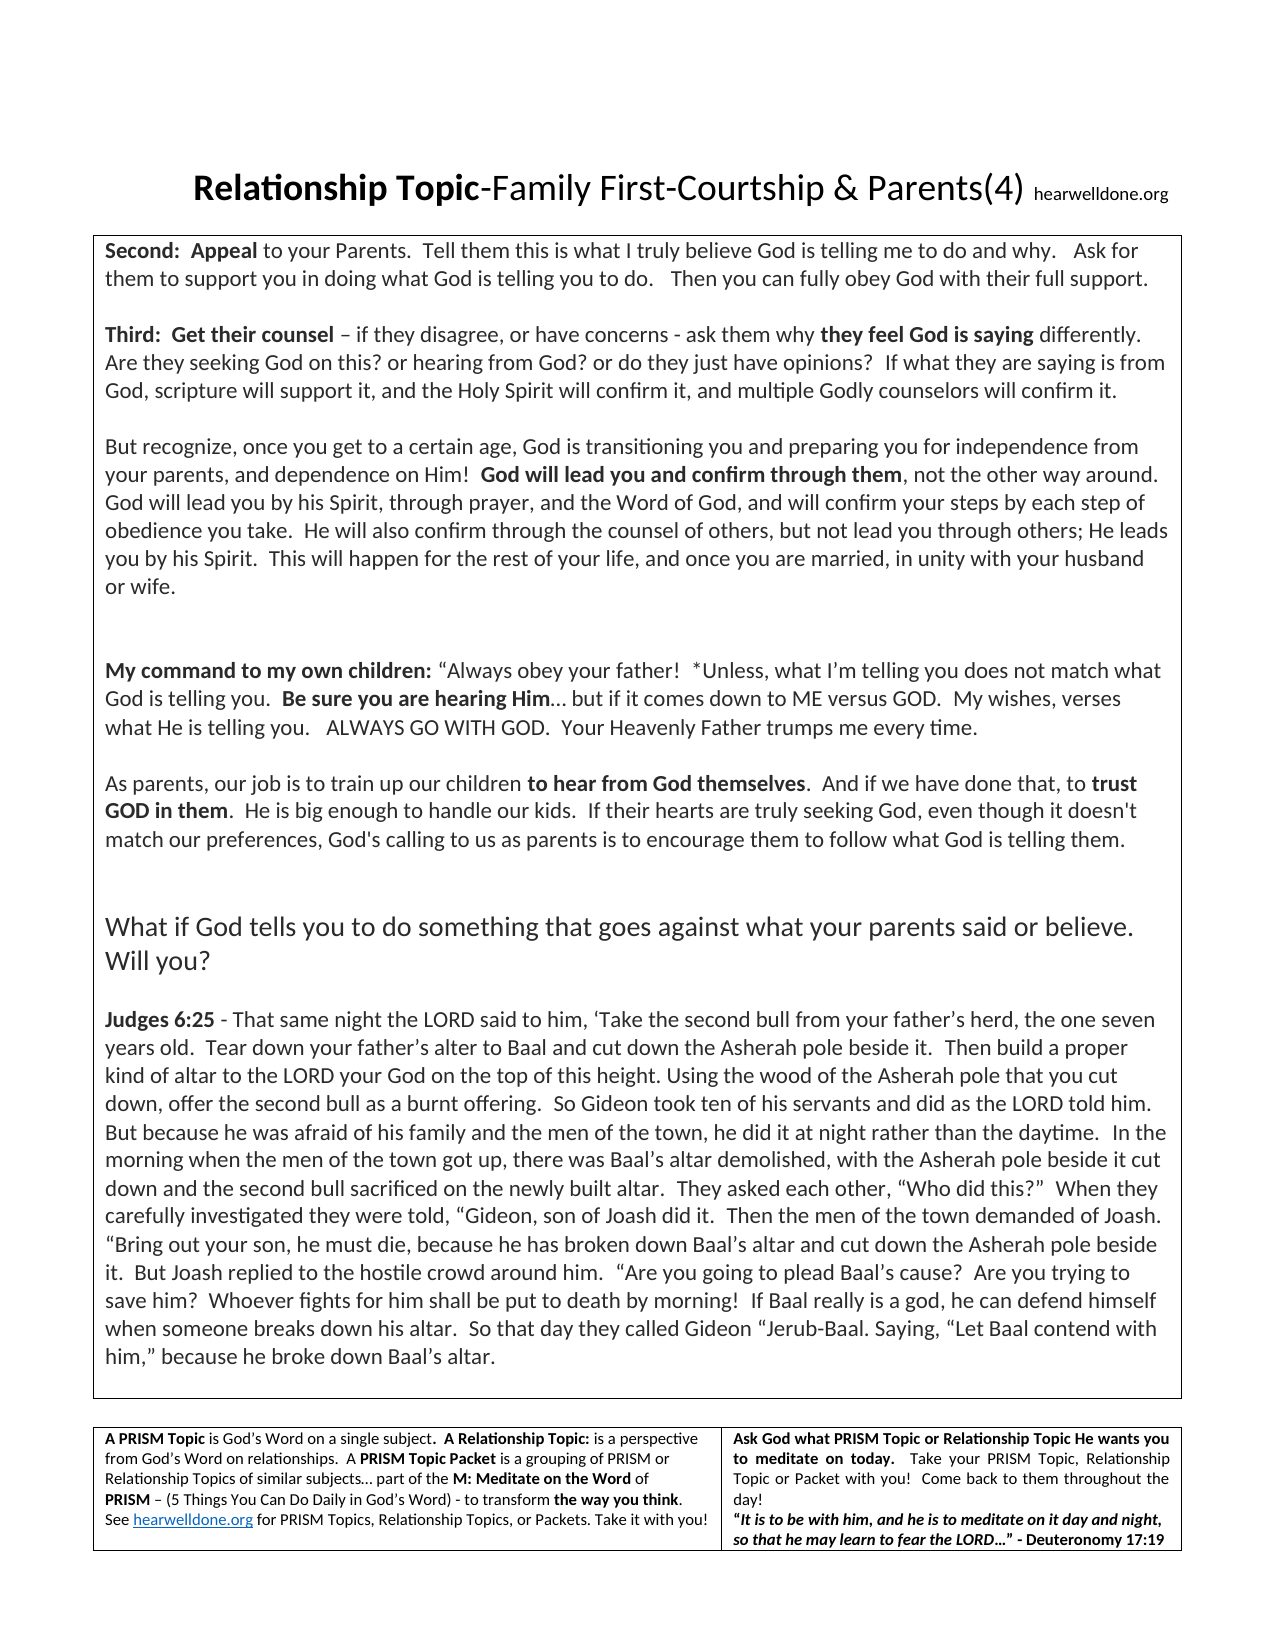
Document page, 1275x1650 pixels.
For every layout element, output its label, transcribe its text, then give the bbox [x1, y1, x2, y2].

text Relationship Topic-Family First-Courtship & Parents(4) hearwelldone.org [75, 164, 1200, 210]
table_header Second: Appeal to your Parents. Tell them this is what I truly believe God is telling me to do and why. Ask for them to support you in doing what God is telling you to do. Then you can fully obey God with their full support. Third: Get their counsel – if they disagree, or have concerns - ask them why they feel God is saying differently. Are they seeking God on this? or hearing from God? or do they just have opinions? If what they are saying is from God, scripture will support it, and the Holy Spirit will confirm it, and multiple Godly counselors will confirm it. But recognize, once you get to a certain age, God is transitioning you and preparing you for independence from your parents, and dependence on Him! God will lead you and confirm through them, not the other way around. God will lead you by his Spirit, through prayer, and the Word of God, and will confirm your steps by each step of obedience you take. He will also confirm through the counsel of others, but not lead you through others; He leads you by his Spirit. This will happen for the rest of your life, and once you are married, in unity with your husband or wife. My command to my own children: “Always obey your father! *Unless, what I’m telling you does not match what God is telling you. Be sure you are hearing Him… but if it comes down to ME versus GOD. My wishes, verses what He is telling you. ALWAYS GO WITH GOD. Your Heavenly Father trumps me every time. As parents, our job is to train up our children to hear from God themselves. And if we have done that, to trust GOD in them. He is big enough to handle our kids. If their hearts are truly seeking God, even though it doesn't match our preferences, God's calling to us as parents is to encourage them to follow what God is telling them. What if God tells you to do something that goes against what your parents said or believe. Will you? Judges 6:25 - That same night the LORD said to him, ‘Take the second bull from your father’s herd, the one seven years old. Tear down your father’s alter to Baal and cut down the Asherah pole beside it. Then build a proper kind of altar to the LORD your God on the top of this height. Using the wood of the Asherah pole that you cut down, offer the second bull as a burnt offering. So Gideon took ten of his servants and did as the LORD told him. But because he was afraid of his family and the men of the town, he did it at night rather than the daytime. In the morning when the men of the town got up, there was Baal’s altar demolished, with the Asherah pole beside it cut down and the second bull sacrificed on the newly built altar. They asked each other, “Who did this?” When they carefully investigated they were told, “Gideon, son of Joash did it. Then the men of the town demanded of Joash. “Bring out your son, he must die, because he has broken down Baal’s altar and cut down the Asherah pole beside it. But Joash replied to the hostile crowd around him. “Are you going to plead Baal’s cause? Are you trying to save him? Whoever fights for him shall be put to death by morning! If Baal really is a god, he can defend himself when someone breaks down his altar. So that day they called Gideon “Jerub-Baal. Saying, “Let Baal contend with him,” because he broke down Baal’s altar. [94, 236, 1181, 1398]
table_header Ask God what PRISM Topic or Relationship Topic He wants you to meditate on today. Take your PRISM Topic, Relationship Topic or Packet with you! Come back to them throughout the day! “It is to be with him, and he is to meditate on it day and night, so that he may learn to fear the LORD…” - Deuteronomy 17:19 [722, 1428, 1181, 1550]
table_header A PRISM Topic is God’s Word on a single subject. A Relationship Topic: is a perspective from God’s Word on relationships. A PRISM Topic Packet is a grouping of PRISM or Relationship Topics of similar subjects… part of the M: Meditate on the Word of PRISM – (5 Things You Can Do Daily in God’s Word) - to transform the way you think. See hearwelldone.org for PRISM Topics, Relationship Topics, or Packets. Take it with you! [94, 1428, 721, 1550]
